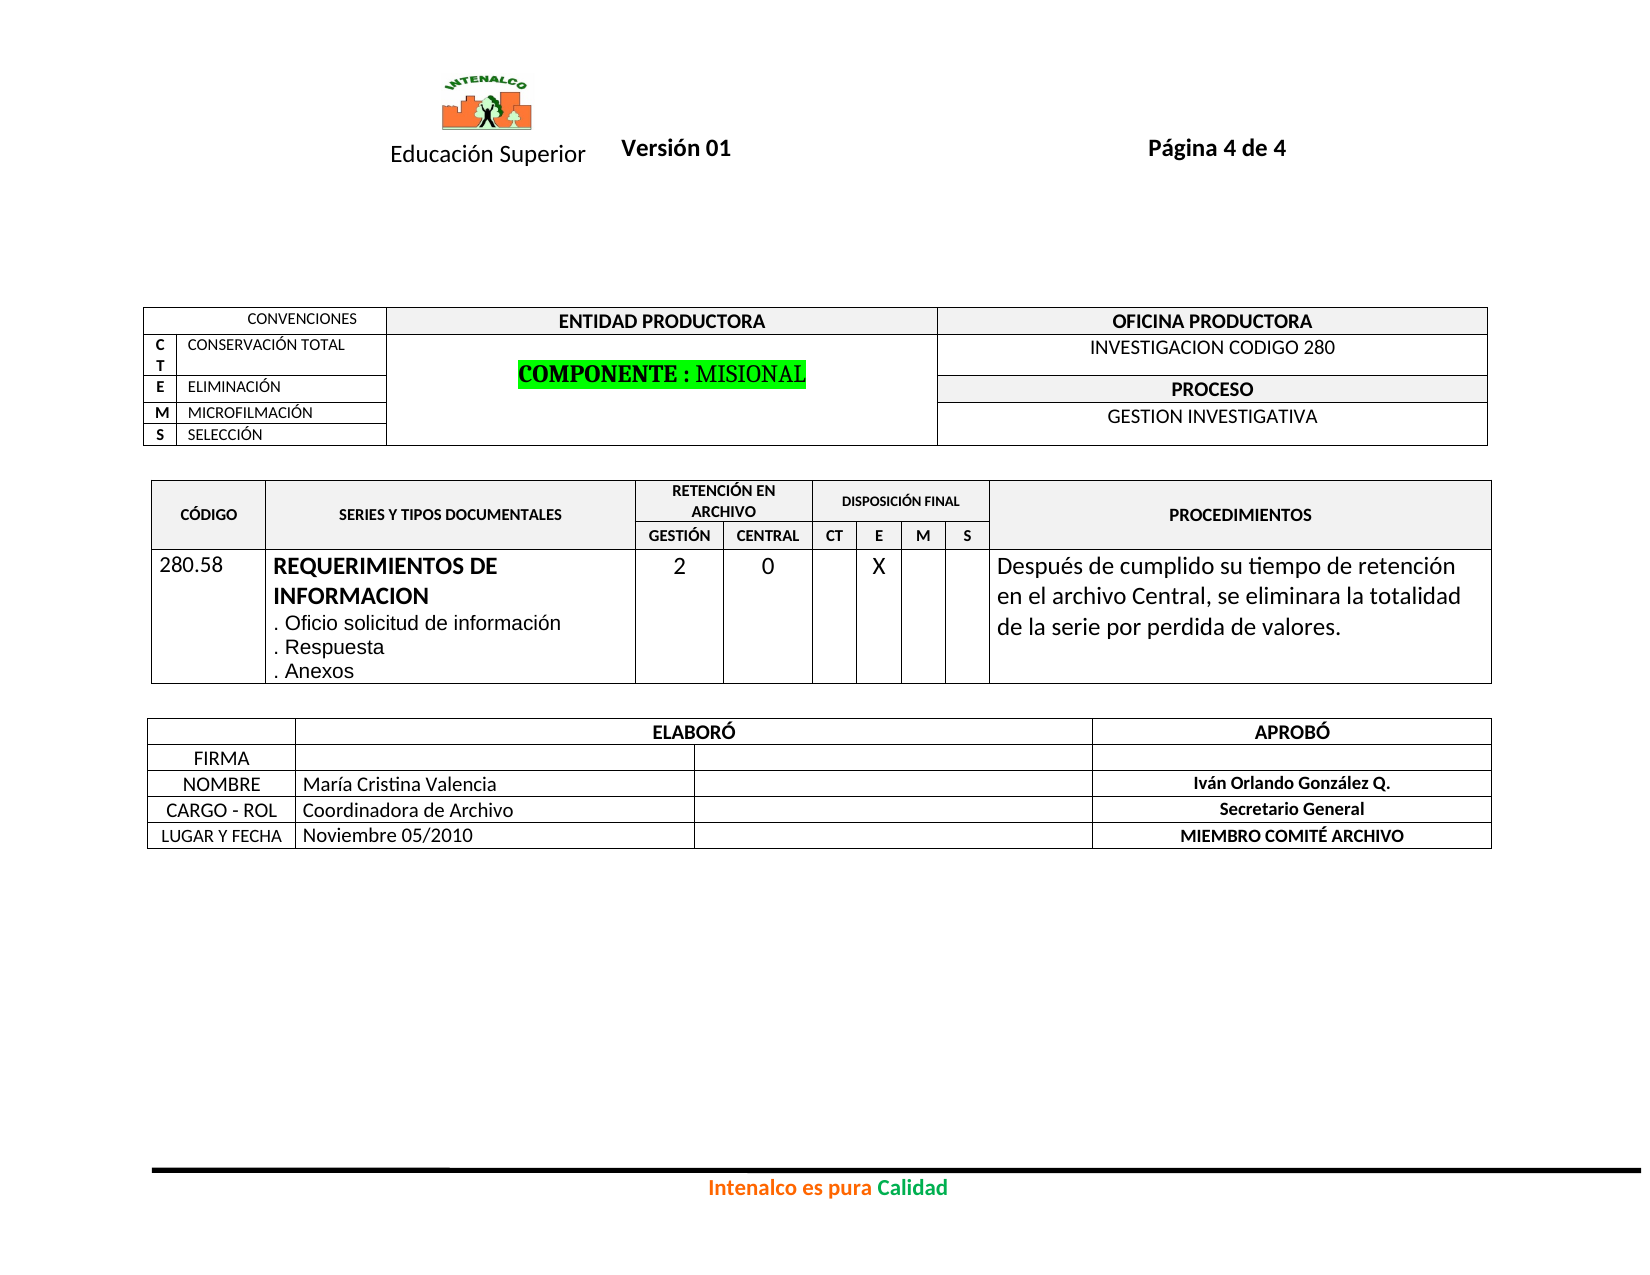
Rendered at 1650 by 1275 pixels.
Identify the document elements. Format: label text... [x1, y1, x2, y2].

table_cell CENTRAL [724, 522, 812, 549]
table_cell E [144, 376, 176, 402]
table_cell [296, 745, 694, 770]
table_cell [946, 550, 989, 683]
table_header RETENCIÓN EN ARCHIVO [636, 481, 812, 521]
table_header [148, 719, 295, 744]
table_cell NOMBRE [148, 771, 295, 796]
table_cell MICROFILMACIÓN [177, 403, 386, 423]
table_cell INVESTIGACION CODIGO 280 [938, 335, 1487, 375]
table_cell GESTION INVESTIGATIVA [938, 403, 1487, 444]
table_cell GESTIÓN [636, 522, 723, 549]
table_header CONVENCIONES [144, 308, 386, 334]
table_header ENTIDAD PRODUCTORA [387, 308, 937, 334]
table_cell CT [813, 522, 856, 549]
table_cell [695, 797, 1092, 822]
table_cell CONSERVACIÓN TOTAL [177, 335, 386, 375]
table_header APROBÓ [1093, 719, 1491, 744]
table_cell E [857, 522, 901, 549]
table_cell [695, 823, 1092, 848]
table_cell PROCESO [938, 376, 1487, 402]
table_cell Secretario General [1093, 797, 1491, 822]
picture [441, 73, 535, 130]
table_cell MIEMBRO COMITÉ ARCHIVO [1093, 823, 1491, 848]
table_cell CARGO - ROL [148, 797, 295, 822]
table_header SERIES Y TIPOS DOCUMENTALES [266, 481, 635, 549]
table_cell Iván Orlando González Q. [1093, 771, 1491, 796]
table_cell Después de cumplido su tiempo de retención en el archivo Central, se eliminara la totalidad de la serie por perdida de valores. [990, 550, 1491, 683]
table_cell 280.58 [152, 550, 265, 683]
table_cell X [857, 550, 901, 683]
table_cell COMPONENTE : MISIONAL [387, 335, 937, 444]
table_cell ELIMINACIÓN [177, 376, 386, 402]
table_cell FIRMA [148, 745, 295, 770]
table_header ELABORÓ [296, 719, 1092, 744]
table_cell S [946, 522, 989, 549]
table_cell [695, 745, 1092, 770]
table_cell 2 [636, 550, 723, 683]
table_cell M [902, 522, 945, 549]
table_cell María Cristina Valencia [296, 771, 694, 796]
table_cell LUGAR Y FECHA [148, 823, 295, 848]
table_header CÓDIGO [152, 481, 265, 549]
table_cell [695, 771, 1092, 796]
table_cell Coordinadora de Archivo [296, 797, 694, 822]
table_header OFICINA PRODUCTORA [938, 308, 1487, 334]
table_cell [902, 550, 945, 683]
table_header PROCEDIMIENTOS [990, 481, 1491, 549]
table_cell M [144, 403, 176, 423]
table_cell SELECCIÓN [177, 424, 386, 444]
table_cell [1093, 745, 1491, 770]
table_cell REQUERIMIENTOS DE INFORMACION . Oficio solicitud de información . Respuesta . Anexos [266, 550, 635, 683]
table_header DISPOSICIÓN FINAL [813, 481, 989, 521]
table_cell Noviembre 05/2010 [296, 823, 694, 848]
table_cell S [144, 424, 176, 444]
table_cell 0 [724, 550, 812, 683]
table_cell [813, 550, 856, 683]
table_cell CT [144, 335, 176, 375]
